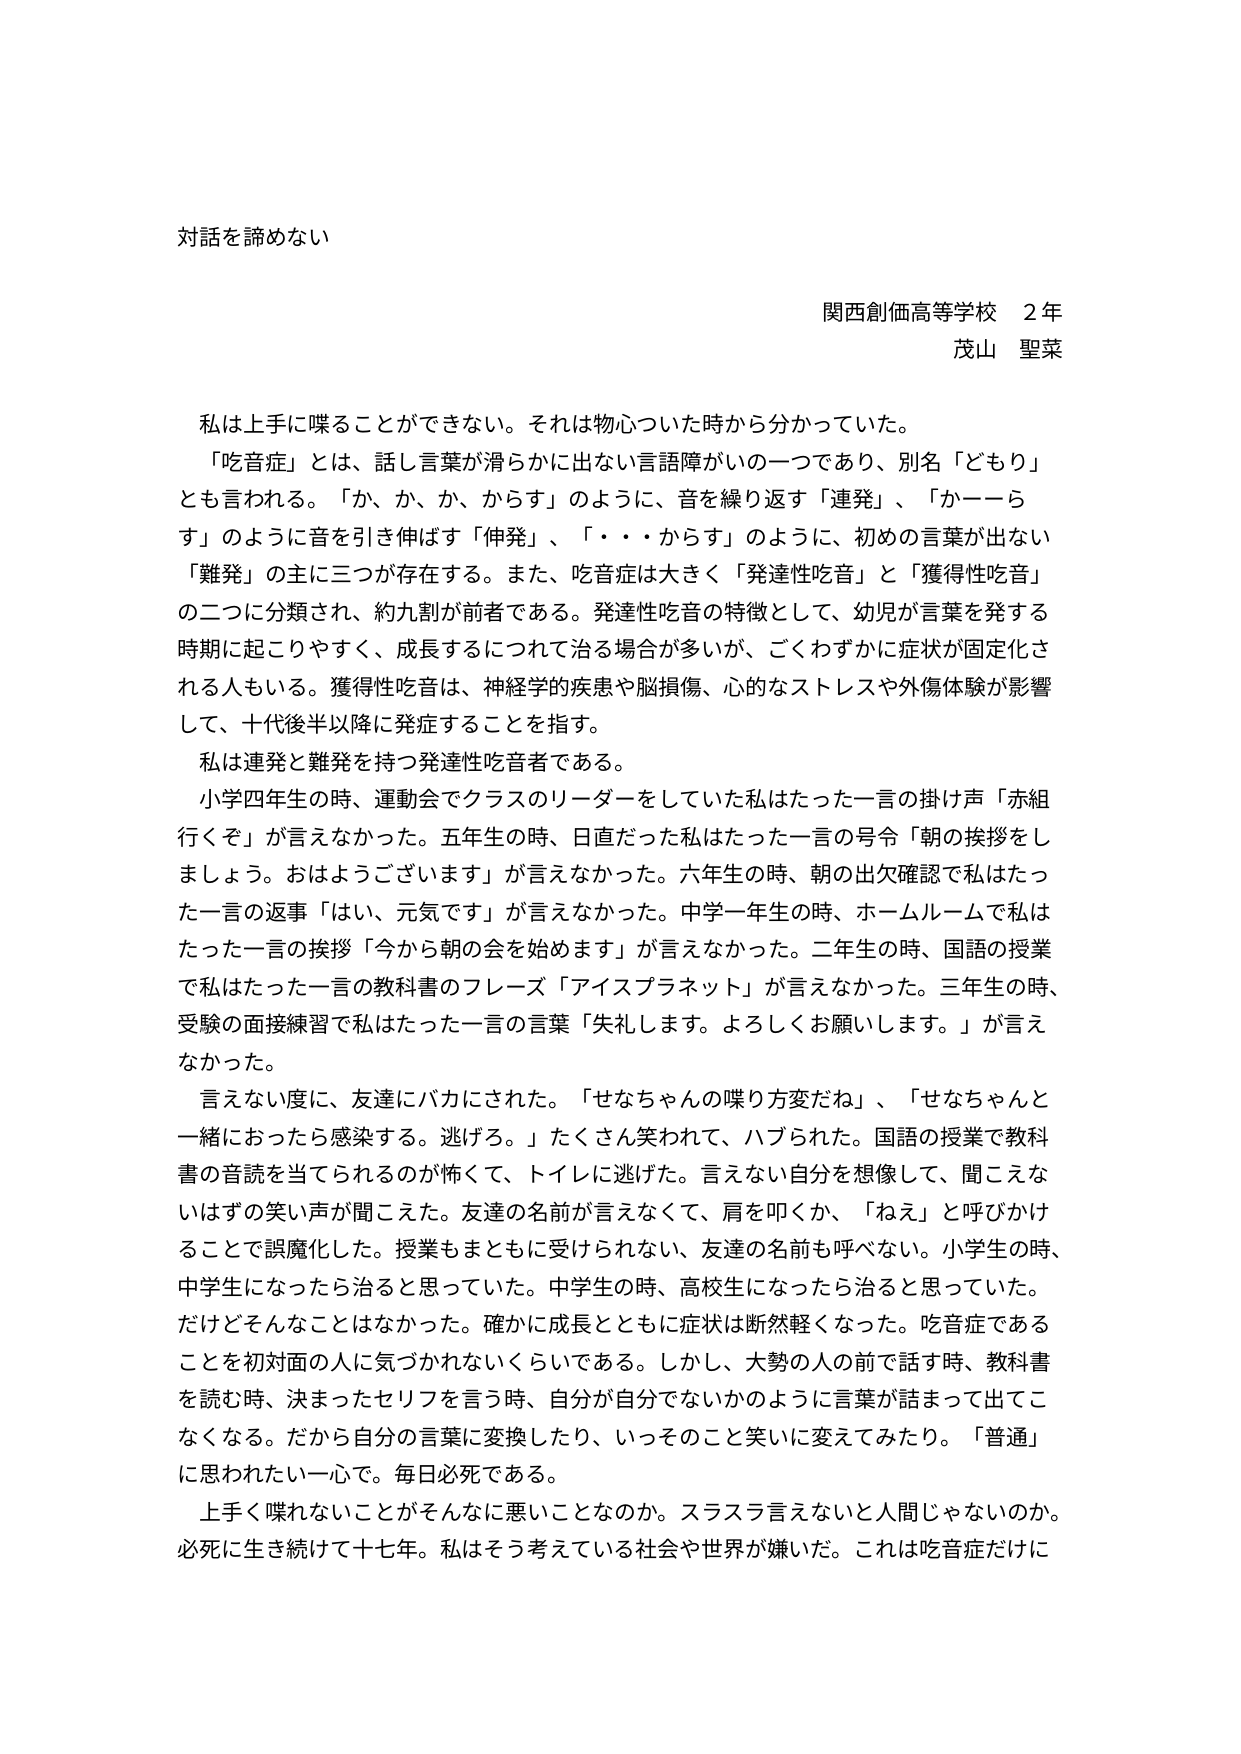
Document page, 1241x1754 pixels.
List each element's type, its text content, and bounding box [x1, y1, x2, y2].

text 関西創価高等学校 ２年 [177, 292, 1063, 329]
text 私は連発と難発を持つ発達性吃音者である。 [177, 742, 1063, 779]
text 茂山 聖菜 [177, 329, 1063, 367]
text 対話を諦めない [177, 217, 1063, 254]
text 言えない度に、友達にバカにされた。「せなちゃんの喋り方変だね」、「せなちゃんと一緒におったら感染する。逃げろ。」たくさん笑われて、ハブられた。国語の授業で教科書の音読を当てられるのが怖くて、トイレに逃げた。言えない自分を想像して、聞こえないはずの笑い声が聞こえた。友達の名前が言えなくて、肩を叩くか、「ねえ」と呼びかけることで誤魔化した。授業もまともに受けられない、友達の名前も呼べない。小学生の時、中学生になったら治ると思っていた。中学生の時、高校生になったら治ると思っていた。だけどそんなことはなかった。確かに成長とともに症状は断然軽くなった。吃音症であることを初対面の人に気づかれないくらいである。しかし、大勢の人の前で話す時、教科書を読む時、決まったセリフを言う時、自分が自分でないかのように言葉が詰まって出てこなくなる。だから自分の言葉に変換したり、いっそのこと笑いに変えてみたり。「普通」に思われたい一心で。毎日必死である。 [177, 1079, 1063, 1492]
text 小学四年生の時、運動会でクラスのリーダーをしていた私はたった一言の掛け声「赤組行くぞ」が言えなかった。五年生の時、日直だった私はたった一言の号令「朝の挨拶をしましょう。おはようございます」が言えなかった。六年生の時、朝の出欠確認で私はたった一言の返事「はい、元気です」が言えなかった。中学一年生の時、ホームルームで私はたった一言の挨拶「今から朝の会を始めます」が言えなかった。二年生の時、国語の授業で私はたった一言の教科書のフレーズ「アイスプラネット」が言えなかった。三年生の時、受験の面接練習で私はたった一言の言葉「失礼します。よろしくお願いします。」が言えなかった。 [177, 779, 1063, 1079]
text 「吃音症」とは、話し言葉が滑らかに出ない言語障がいの一つであり、別名「どもり」とも言われる。「か、か、か、からす」のように、音を繰り返す「連発」、「かーーらす」のように音を引き伸ばす「伸発」、「・・・からす」のように、初めの言葉が出ない「難発」の主に三つが存在する。また、吃音症は大きく「発達性吃音」と「獲得性吃音」の二つに分類され、約九割が前者である。発達性吃音の特徴として、幼児が言葉を発する時期に起こりやすく、成長するにつれて治る場合が多いが、ごくわずかに症状が固定化される人もいる。獲得性吃音は、神経学的疾患や脳損傷、心的なストレスや外傷体験が影響して、十代後半以降に発症することを指す。 [177, 442, 1063, 742]
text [177, 1492, 1063, 1567]
text 私は上手に喋ることができない。それは物心ついた時から分かっていた。 [177, 404, 1063, 442]
